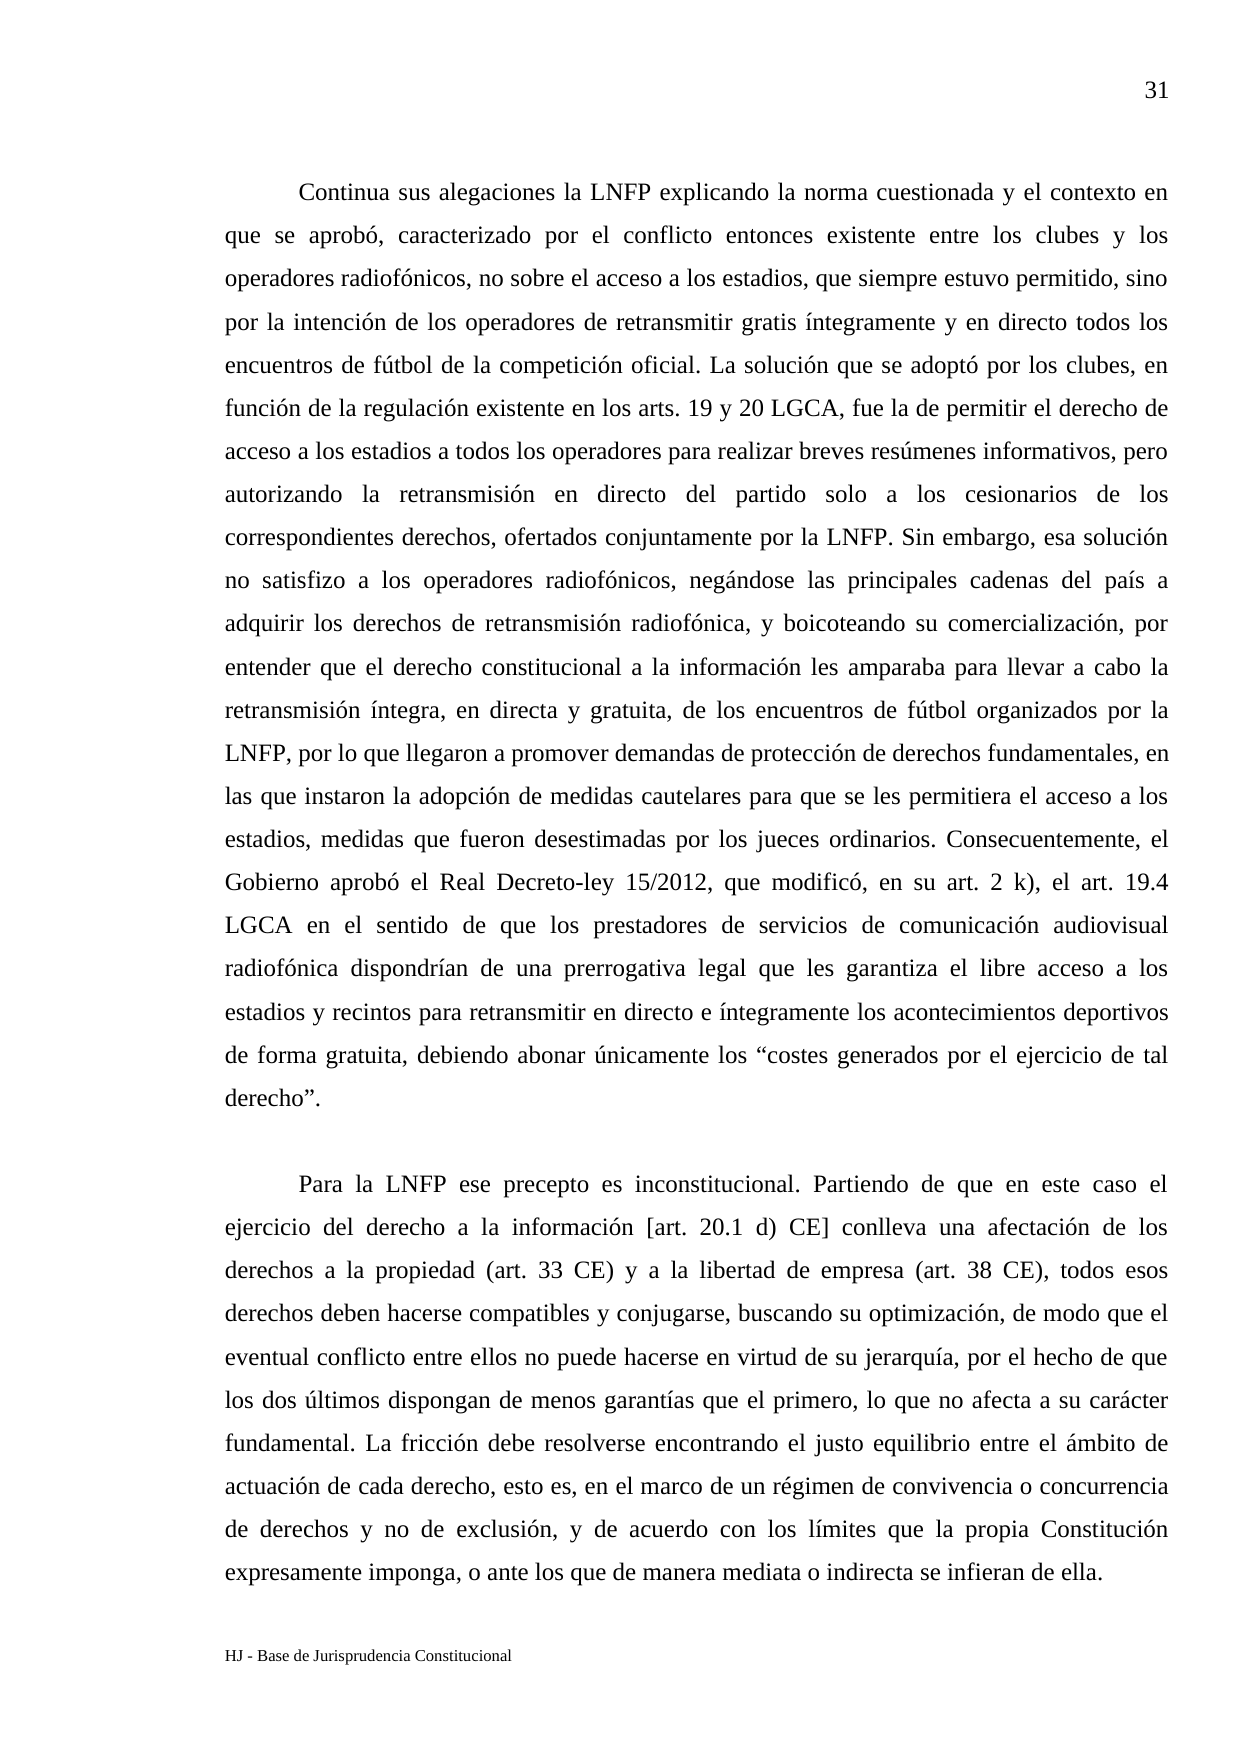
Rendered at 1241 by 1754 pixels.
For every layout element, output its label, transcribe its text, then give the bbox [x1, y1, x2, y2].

text Continua sus alegaciones la LNFP explicando la norma cuestionada y el contexto en que se aprobó, caracterizado por el conflicto entonces existente entre los clubes y los operadores radiofónicos, no sobre el acceso a los estadios, que siempre estuvo permitido, sino por la intención de los operadores de retransmitir gratis íntegramente y en directo todos los encuentros de fútbol de la competición oficial. La solución que se adoptó por los clubes, en función de la regulación existente en los arts. 19 y 20 LGCA, fue la de permitir el derecho de acceso a los estadios a todos los operadores para realizar breves resúmenes informativos, pero autorizando la retransmisión en directo del partido solo a los cesionarios de los correspondientes derechos, ofertados conjuntamente por la LNFP. Sin embargo, esa solución no satisfizo a los operadores radiofónicos, negándose las principales cadenas del país a adquirir los derechos de retransmisión radiofónica, y boicoteando su comercialización, por entender que el derecho constitucional a la información les amparaba para llevar a cabo la retransmisión íntegra, en directa y gratuita, de los encuentros de fútbol organizados por la LNFP, por lo que llegaron a promover demandas de protección de derechos fundamentales, en las que instaron la adopción de medidas cautelares para que se les permitiera el acceso a los estadios, medidas que fueron desestimadas por los jueces ordinarios. Consecuentemente, el Gobierno aprobó el Real Decreto-ley 15/2012, que modificó, en su art. 2 k), el art. 19.4 LGCA en el sentido de que los prestadores de servicios de comunicación audiovisual radiofónica dispondrían de una prerrogativa legal que les garantiza el libre acceso a los estadios y recintos para retransmitir en directo e íntegramente los acontecimientos deportivos de forma gratuita, debiendo abonar únicamente los “costes generados por el ejercicio de tal derecho”. [224, 177, 1169, 1112]
text Para la LNFP ese precepto es inconstitucional. Partiendo de que en este caso el ejercicio del derecho a la información [art. 20.1 d) CE] conlleva una afectación de los derechos a la propiedad (art. 33 CE) y a la libertad de empresa (art. 38 CE), todos esos derechos deben hacerse compatibles y conjugarse, buscando su optimización, de modo que el eventual conflicto entre ellos no puede hacerse en virtud de su jerarquía, por el hecho de que los dos últimos dispongan de menos garantías que el primero, lo que no afecta a su carácter fundamental. La fricción debe resolverse encontrando el justo equilibrio entre el ámbito de actuación de cada derecho, esto es, en el marco de un régimen de convivencia o concurrencia de derechos y no de exclusión, y de acuerdo con los límites que la propia Constitución expresamente imponga, o ante los que de manera mediata o indirecta se infieran de ella. [224, 1169, 1169, 1586]
